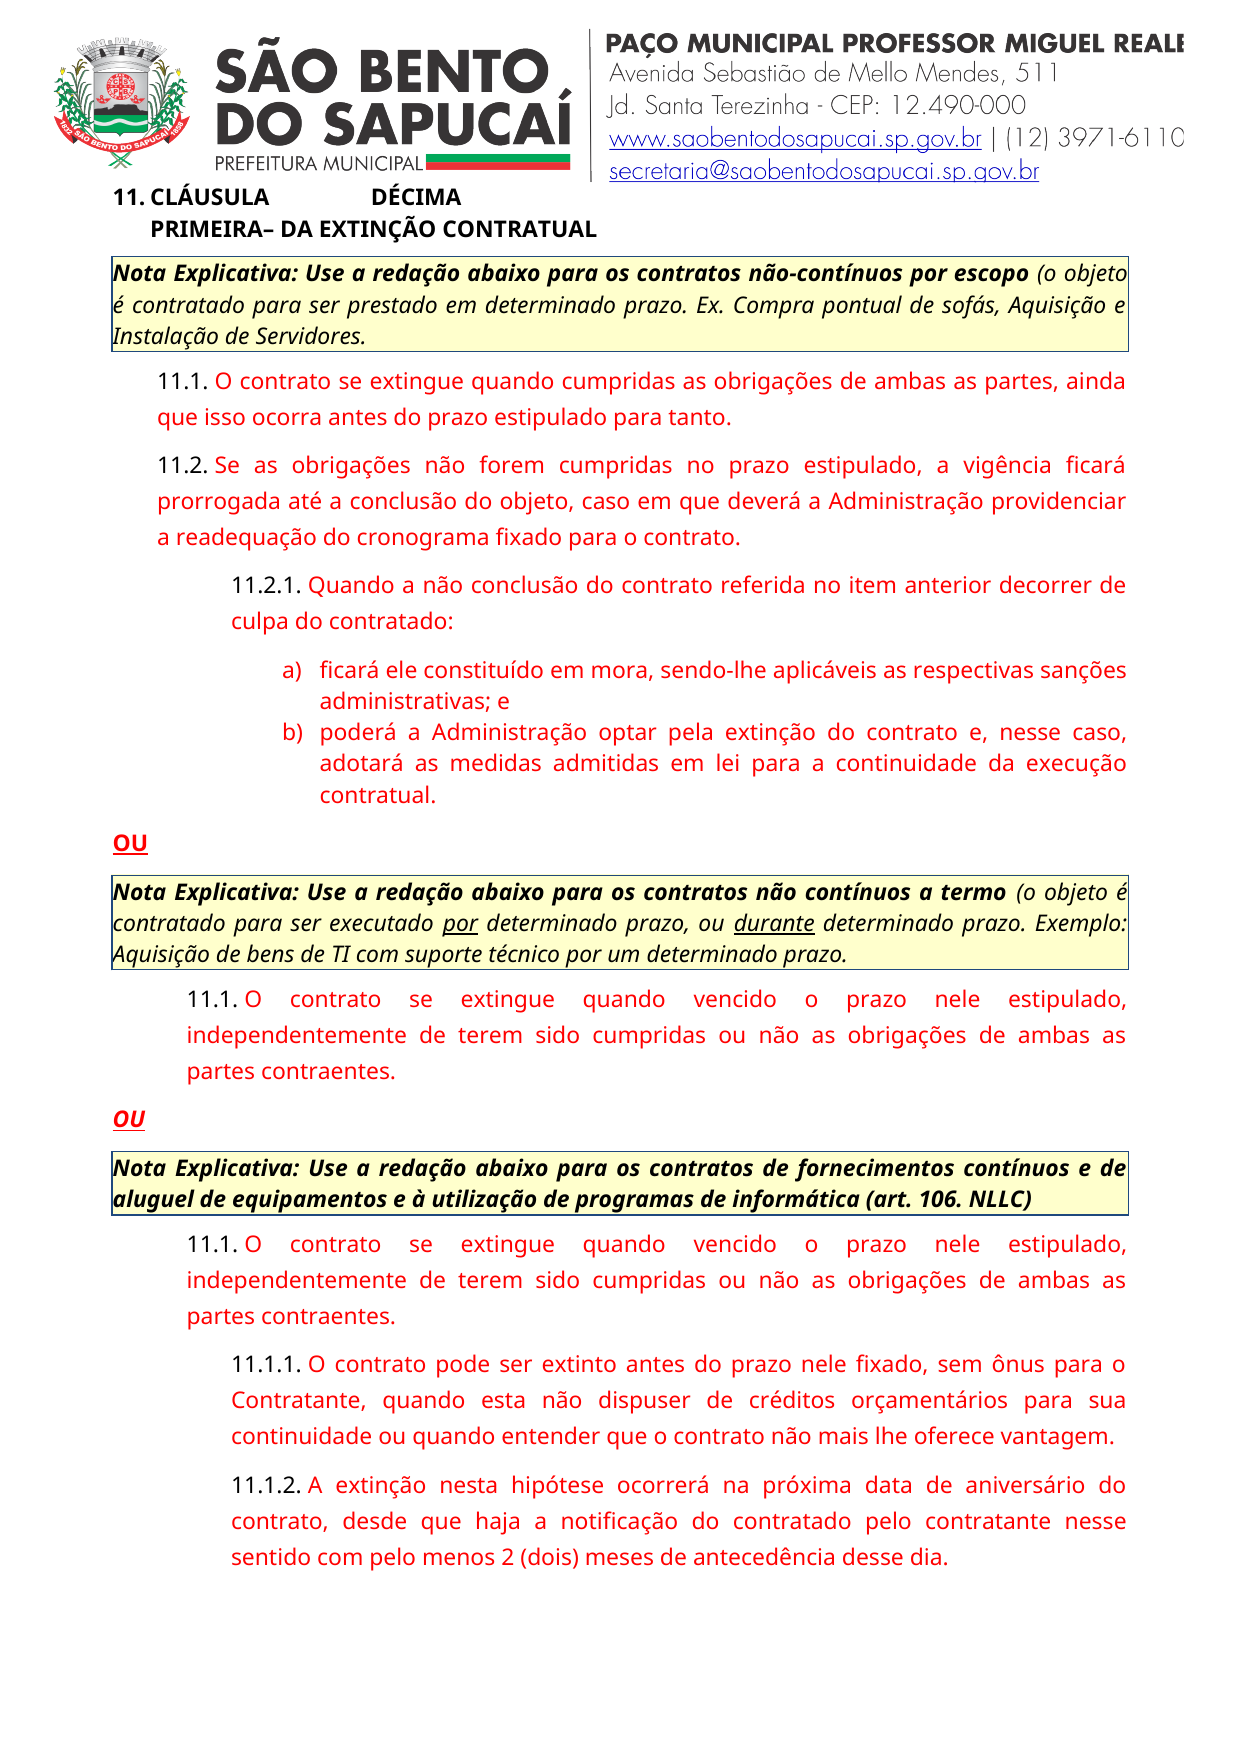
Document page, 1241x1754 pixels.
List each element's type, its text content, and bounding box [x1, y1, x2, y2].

list A extinção nesta hipótese ocorrerá na próxima data de aniversário do contrato, desde que haja a notificação do contratado pelo contratante nesse sentido com pelo menos 2 (dois) meses de antecedência desse dia. [231, 1469, 1128, 1572]
text OU [112, 827, 1128, 858]
list Quando a não conclusão do contrato referida no item anterior decorrer de culpa do contratado: [231, 569, 1128, 636]
text CLÁUSULA DÉCIMA PRIMEIRA– DA EXTINÇÃO CONTRATUAL [112, 161, 1128, 244]
list poderá a Administração optar pela extinção do contrato e, nesse caso, adotará as medidas admitidas em lei para a continuidade da execução contratual. [282, 716, 1128, 810]
text Nota Explicativa: Use a redação abaixo para os contratos não contínuos a termo (o objeto é contratado para ser executado por determinado prazo, ou durante determinado prazo. Exemplo: Aquisição de bens de TI com suporte técnico por um determinado prazo. [113, 876, 1128, 969]
list O contrato se extingue quando vencido o prazo nele estipulado, independentemente de terem sido cumpridas ou não as obrigações de ambas as partes contraentes. [186, 1228, 1128, 1331]
list O contrato se extingue quando cumpridas as obrigações de ambas as partes, ainda que isso ocorra antes do prazo estipulado para tanto. [157, 364, 1128, 432]
text OU [112, 1103, 1128, 1134]
list O contrato pode ser extinto antes do prazo nele fixado, sem ônus para o Contratante, quando esta não dispuser de créditos orçamentários para sua continuidade ou quando entender que o contrato não mais lhe oferece vantagem. [231, 1348, 1128, 1452]
text Nota Explicativa: Use a redação abaixo para os contratos não-contínuos por escopo (o objeto é contratado para ser prestado em determinado prazo. Ex. Compra pontual de sofás, Aquisição e Instalação de Servidores. [113, 257, 1128, 351]
picture [52, 28, 1184, 182]
list Se as obrigações não forem cumpridas no prazo estipulado, a vigência ficará prorrogada até a conclusão do objeto, caso em que deverá a Administração providenciar a readequação do cronograma fixado para o contrato. [157, 449, 1128, 552]
list ficará ele constituído em mora, sendo-lhe aplicáveis as respectivas sanções administrativas; e [282, 654, 1128, 716]
list O contrato se extingue quando vencido o prazo nele estipulado, independentemente de terem sido cumpridas ou não as obrigações de ambas as partes contraentes. [186, 983, 1128, 1086]
text Nota Explicativa: Use a redação abaixo para os contratos de fornecimentos contínuos e de aluguel de equipamentos e à utilização de programas de informática (art. 106. NLLC) [113, 1152, 1128, 1214]
